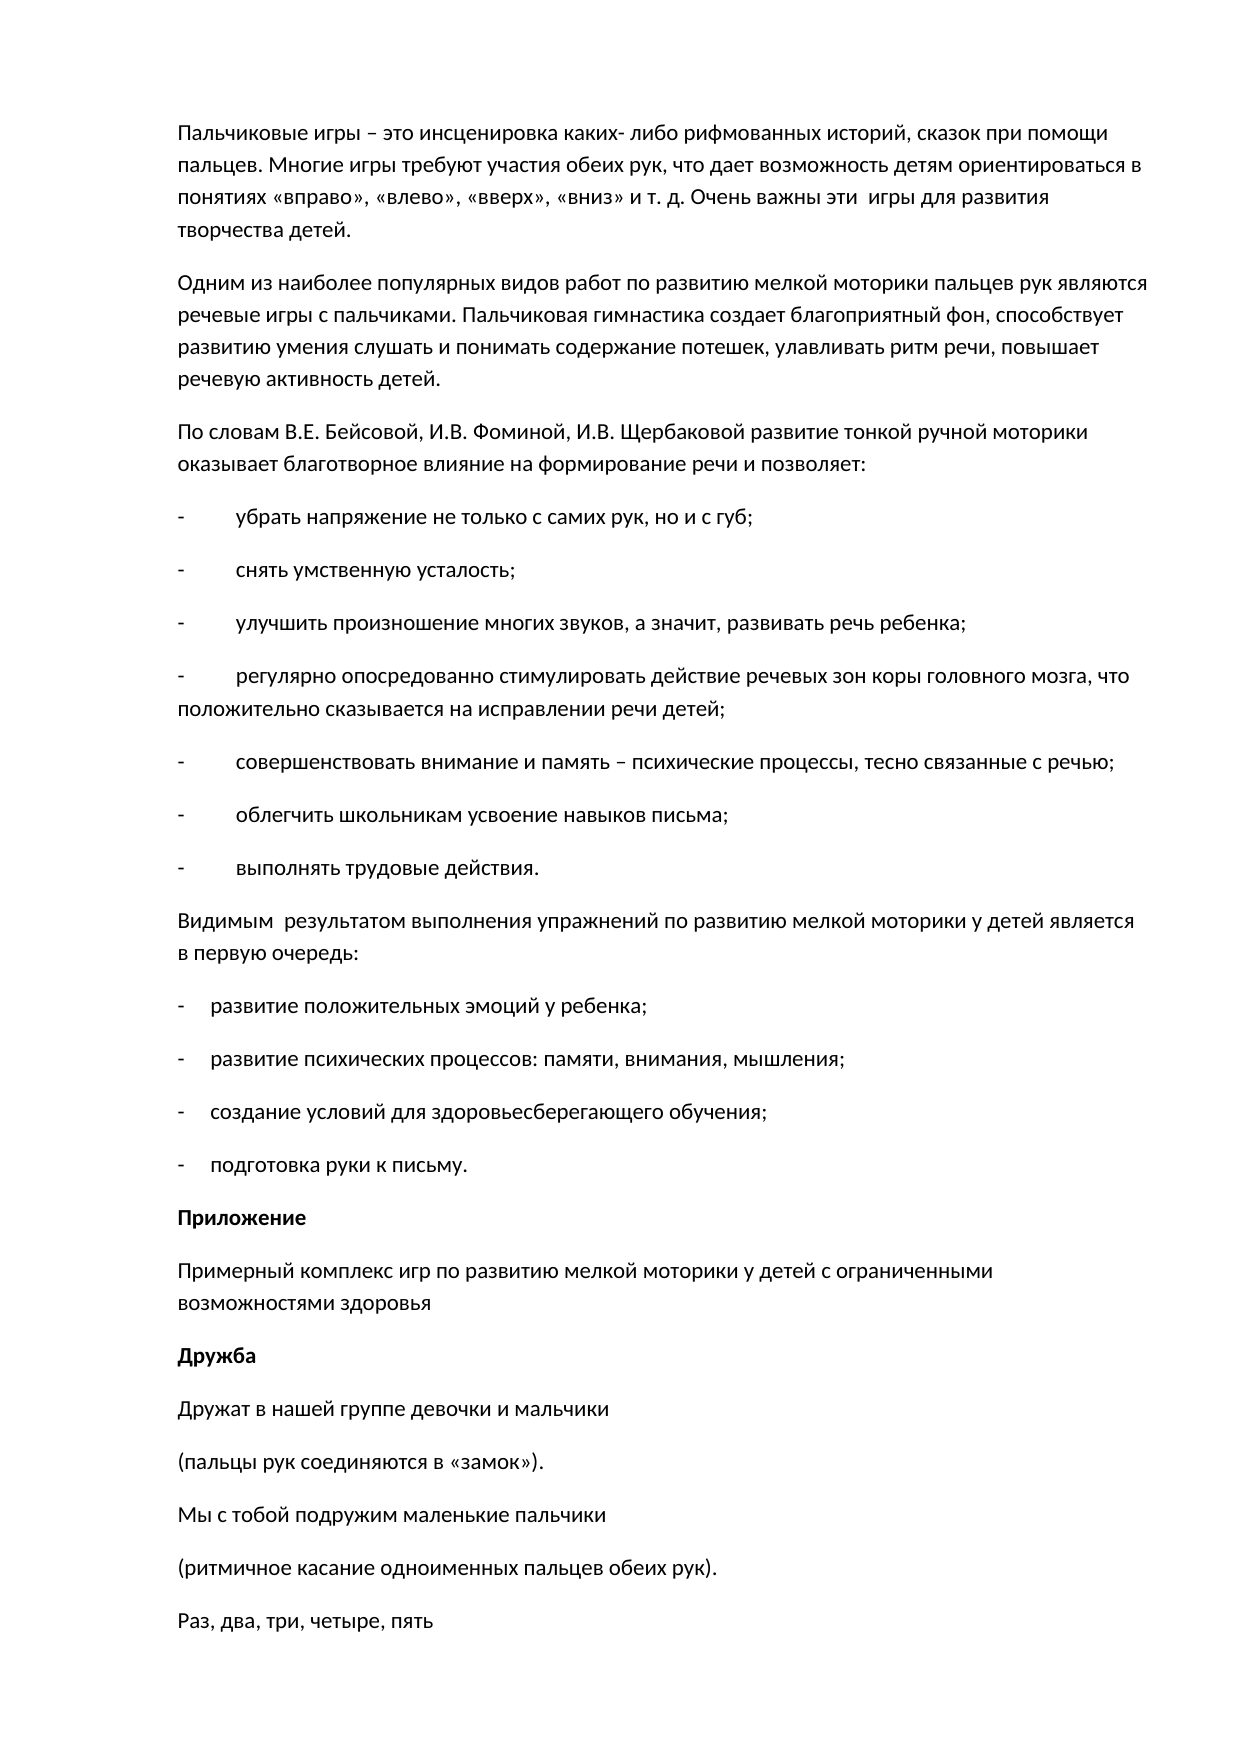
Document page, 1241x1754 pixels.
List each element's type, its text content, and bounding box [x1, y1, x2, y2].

text - развитие положительных эмоций у ребенка; [177, 991, 1152, 1019]
text - развитие психических процессов: памяти, внимания, мышления; [177, 1044, 1152, 1072]
text - улучшить произношение многих звуков, а значит, развивать речь ребенка; [177, 608, 1152, 637]
text Дружба [177, 1341, 1152, 1369]
text - создание условий для здоровьесберегающего обучения; [177, 1097, 1152, 1125]
text Раз, два, три, четыре, пять [177, 1606, 1152, 1634]
text - совершенствовать внимание и память – психические процессы, тесно связанные с речью; [177, 747, 1152, 775]
text - регулярно опосредованно стимулировать действие речевых зон коры головного мозга, что положительно сказывается на исправлении речи детей; [177, 662, 1152, 722]
text - убрать напряжение не только с самих рук, но и с губ; [177, 502, 1152, 531]
text Приложение [177, 1203, 1152, 1231]
text Видимым результатом выполнения упражнений по развитию мелкой моторики у детей является в первую очередь: [177, 906, 1152, 966]
text Пальчиковые игры – это инсценировка каких- либо рифмованных историй, сказок при помощи пальцев. Многие игры требуют участия обеих рук, что дает возможность детям ориентироваться в понятиях «вправо», «влево», «вверх», «вниз» и т. д. Очень важны эти игры для развития творчества детей. [177, 118, 1152, 243]
text - выполнять трудовые действия. [177, 853, 1152, 881]
text - подготовка руки к письму. [177, 1150, 1152, 1178]
text Мы с тобой подружим маленькие пальчики [177, 1500, 1152, 1528]
text - облегчить школьникам усвоение навыков письма; [177, 800, 1152, 828]
text Одним из наиболее популярных видов работ по развитию мелкой моторики пальцев рук являются речевые игры с пальчиками. Пальчиковая гимнастика создает благоприятный фон, способствует развитию умения слушать и понимать содержание потешек, улавливать ритм речи, повышает речевую активность детей. [177, 268, 1152, 392]
text Примерный комплекс игр по развитию мелкой моторики у детей с ограниченными возможностями здоровья [177, 1256, 1152, 1316]
text (пальцы рук соединяются в «замок»). [177, 1447, 1152, 1475]
text Дружат в нашей группе девочки и мальчики [177, 1394, 1152, 1422]
text (ритмичное касание одноименных пальцев обеих рук). [177, 1553, 1152, 1581]
text По словам В.Е. Бейсовой, И.В. Фоминой, И.В. Щербаковой развитие тонкой ручной моторики оказывает благотворное влияние на формирование речи и позволяет: [177, 417, 1152, 477]
text - снять умственную усталость; [177, 556, 1152, 583]
